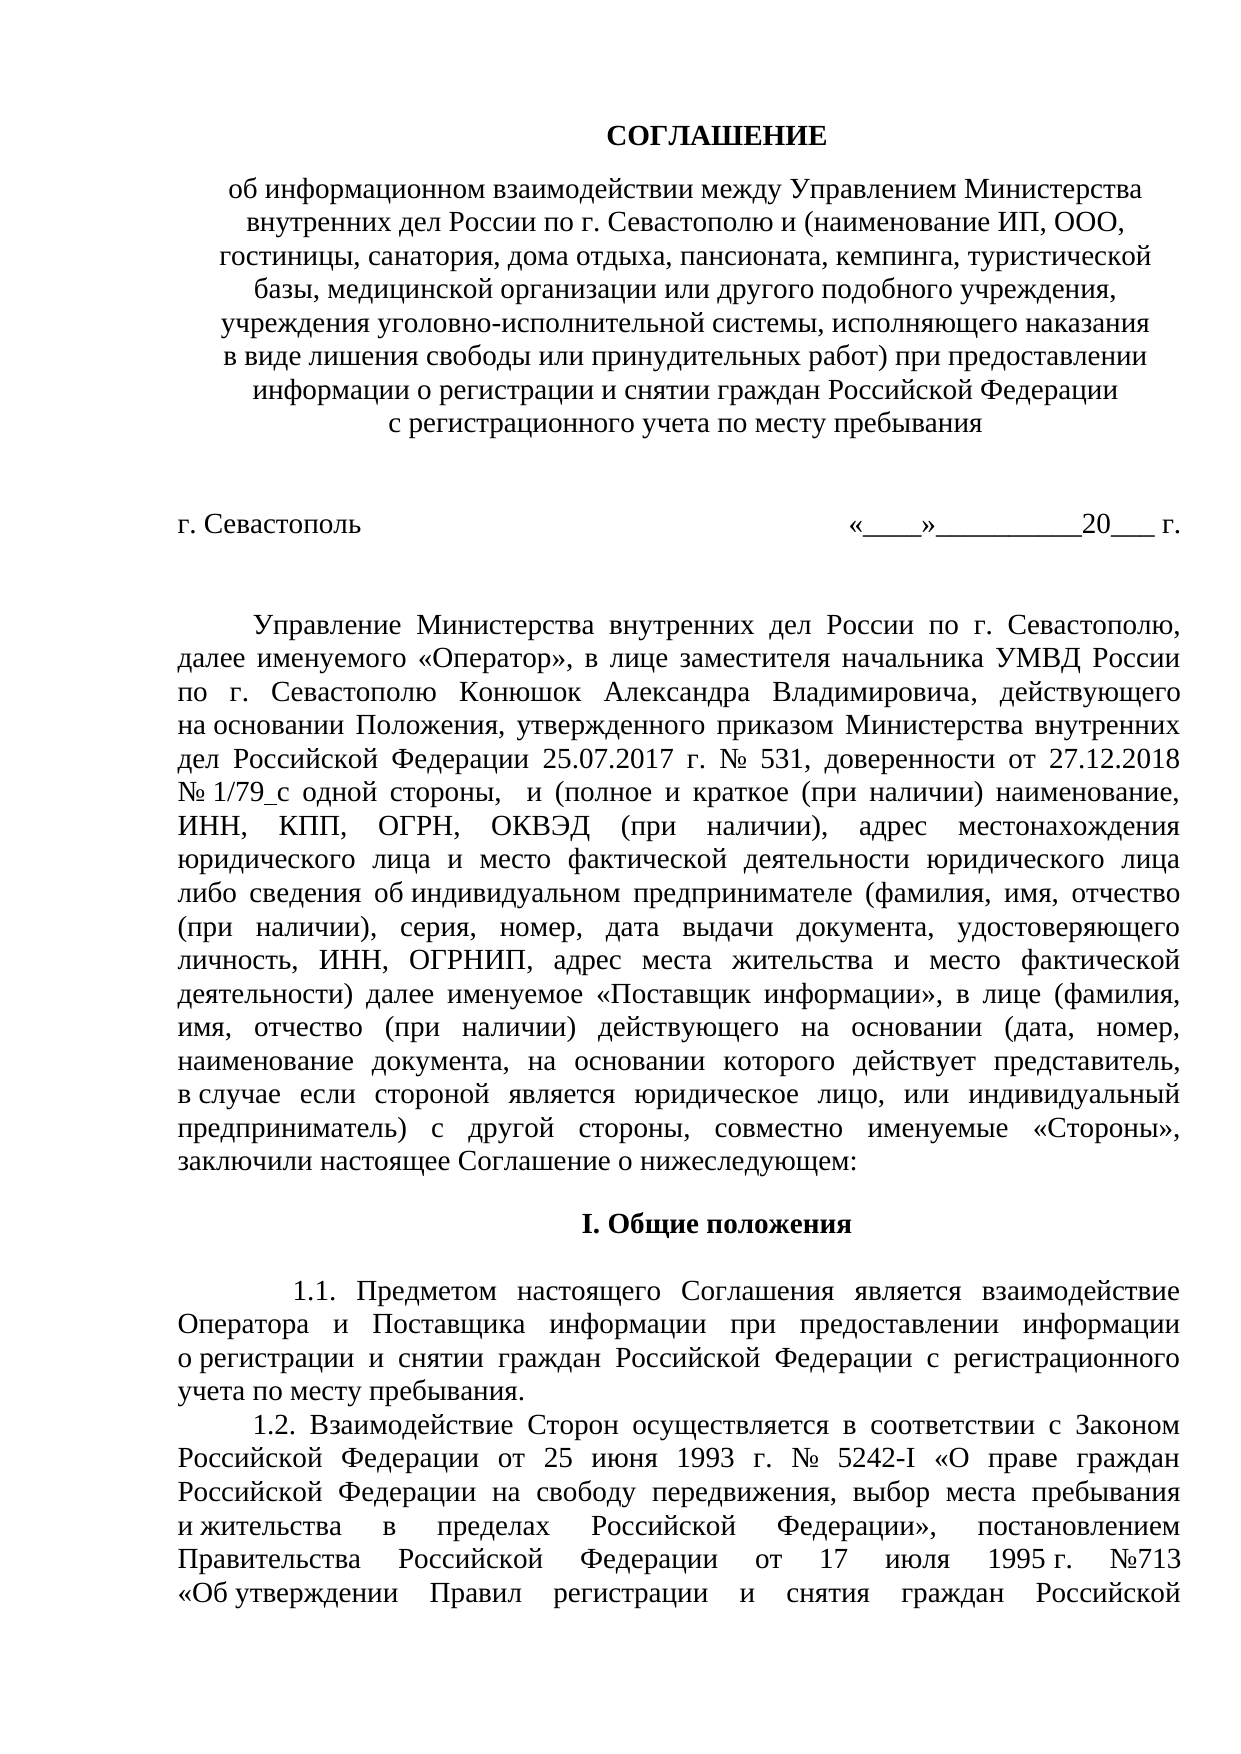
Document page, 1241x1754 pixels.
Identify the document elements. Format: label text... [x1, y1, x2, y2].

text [177, 1407, 1181, 1608]
text 1.1. Предметом настоящего Соглашения является взаимодействие Оператора и Поставщика информации при предоставлении информации о регистрации и снятии граждан Российской Федерации с регистрационного учета по месту пребывания. [177, 1273, 1181, 1407]
text об информационном взаимодействии между Управлением Министерства внутренних дел России по г. Севастополю и (наименование ИП, ООО, гостиницы, санатория, дома отдыха, пансионата, кемпинга, туристической базы, медицинской организации или другого подобного учреждения, учреждения уголовно-исполнительной системы, исполняющего наказания в виде лишения свободы или принудительных работ) при предоставлении информации о регистрации и снятии граждан Российской Федерации с регистрационного учета по месту пребывания [190, 171, 1181, 439]
text Управление Министерства внутренних дел России по г. Севастополю, далее именуемого «Оператор», в лице заместителя начальника УМВД России по г. Севастополю Конюшок Александра Владимировича, действующего на основании Положения, утвержденного приказом Министерства внутренних дел Российской Федерации 25.07.2017 г. № 531, доверенности от 27.12.2018 № 1/79 с одной стороны, и (полное и краткое (при наличии) наименование, ИНН, КПП, ОГРН, ОКВЭД (при наличии), адрес местонахождения юридического лица и место фактической деятельности юридического лица либо сведения об индивидуальном предпринимателе (фамилия, имя, отчество (при наличии), серия, номер, дата выдачи документа, удостоверяющего личность, ИНН, ОГРНИП, адрес места жительства и место фактической деятельности) далее именуемое «Поставщик информации», в лице (фамилия, имя, отчество (при наличии) действующего на основании (дата, номер, наименование документа, на основании которого действует представитель, в случае если стороной является юридическое лицо, или индивидуальный предприниматель) с другой стороны, совместно именуемые «Стороны», заключили настоящее Соглашение о нижеследующем: [177, 607, 1181, 1177]
text г. Севастополь «____»__________20___ г. [177, 506, 1181, 540]
text СОГЛАШЕНИЕ [177, 118, 1181, 152]
text I. Общие положения [177, 1206, 1181, 1239]
